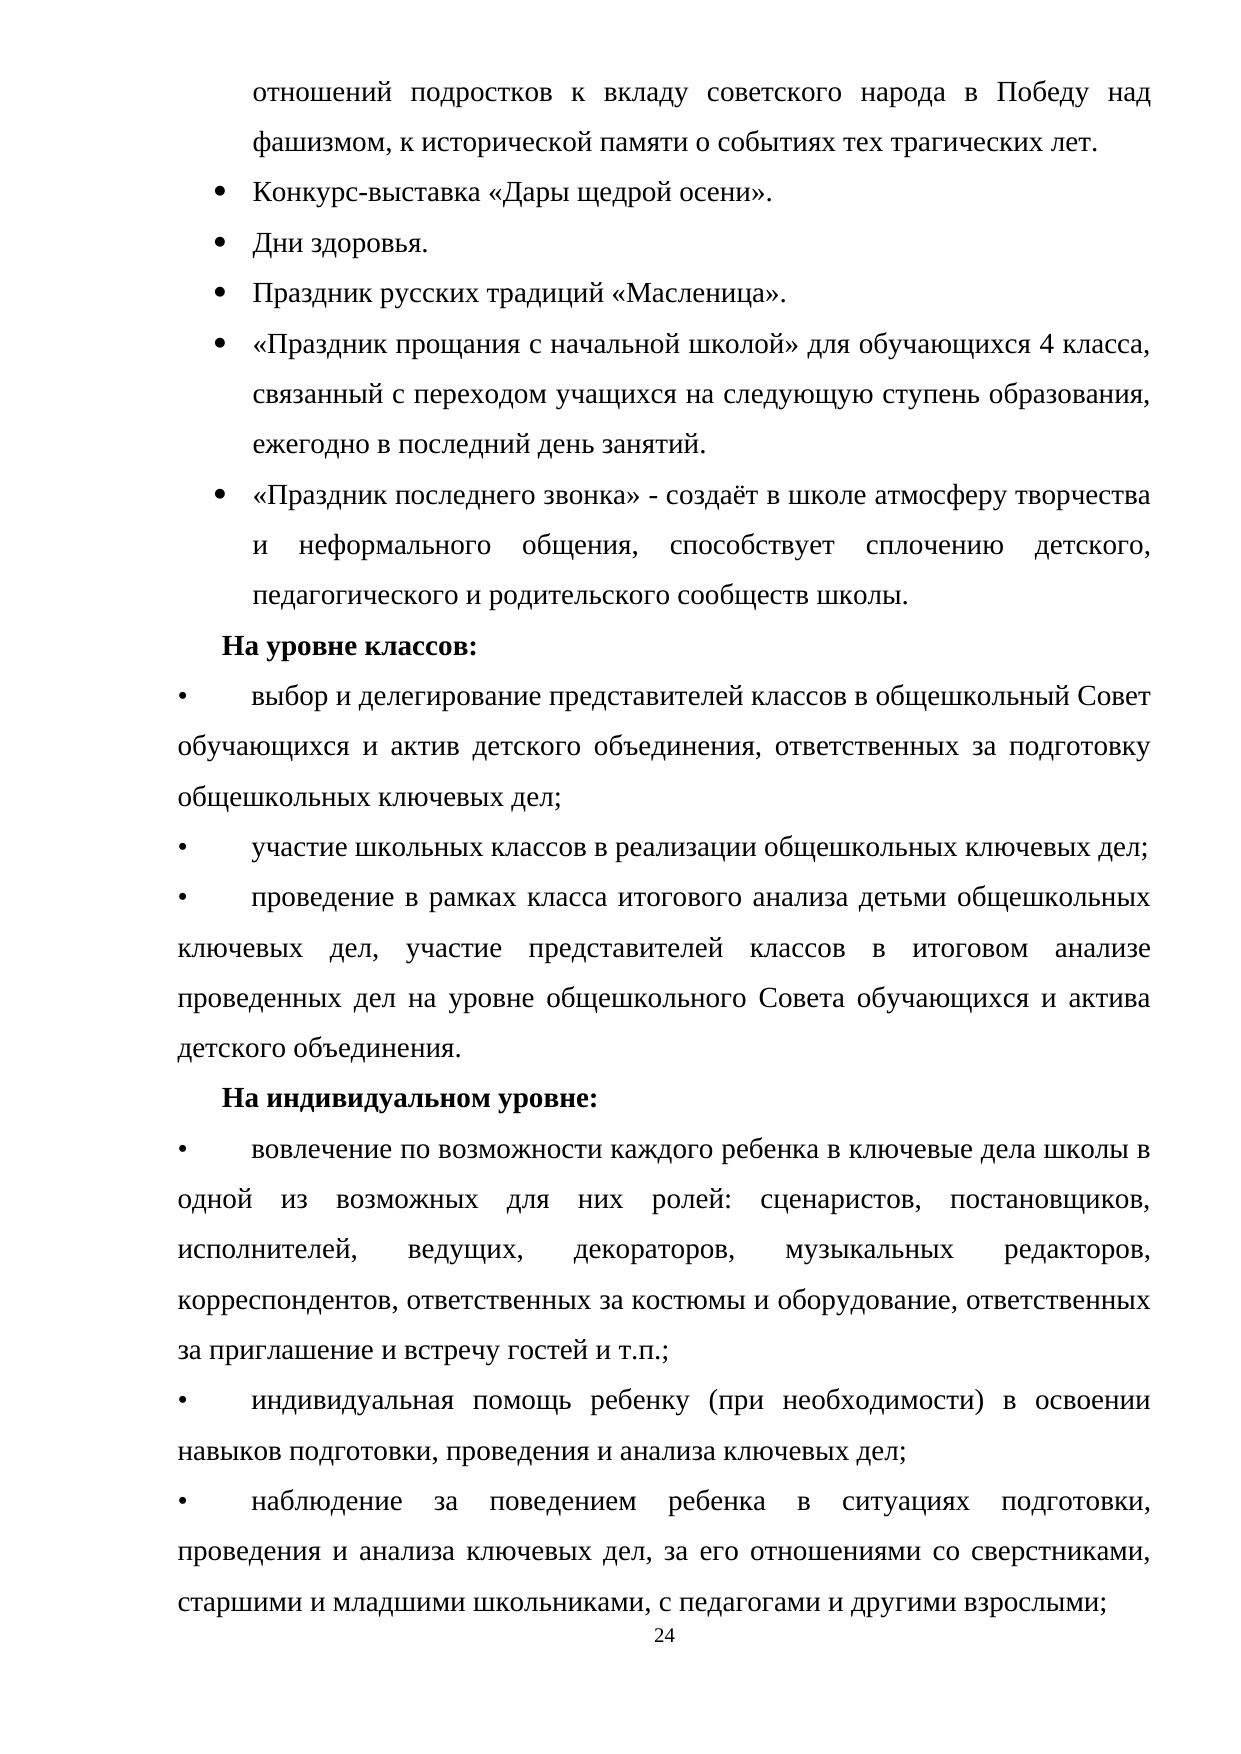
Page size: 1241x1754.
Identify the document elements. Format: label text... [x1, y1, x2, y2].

list Дни здоровья. [215, 225, 1152, 258]
list Праздник русских традиций «Масленица». [215, 275, 1152, 309]
list проведение в рамках класса итогового анализа детьми общешкольных ключевых дел, участие представителей классов в итоговом анализе проведенных дел на уровне общешкольного Совета обучающихся и актива детского объединения. [177, 879, 1152, 1064]
text На индивидуальном уровне: [177, 1081, 1152, 1114]
list наблюдение за поведением ребенка в ситуациях подготовки, проведения и анализа ключевых дел, за его отношениями со сверстниками, старшими и младшими школьниками, с педагогами и другими взрослыми; [177, 1483, 1152, 1617]
list индивидуальная помощь ребенку (при необходимости) в освоении навыков подготовки, проведения и анализа ключевых дел; [177, 1382, 1152, 1466]
list участие школьных классов в реализации общешкольных ключевых дел; [177, 829, 1152, 863]
list выбор и делегирование представителей классов в общешкольный Совет обучающихся и актив детского объединения, ответственных за подготовку общешкольных ключевых дел; [177, 678, 1152, 812]
list «Праздник прощания с начальной школой» для обучающихся 4 класса, связанный с переходом учащихся на следующую ступень образования, ежегодно в последний день занятий. [215, 326, 1152, 460]
text На уровне классов: [177, 628, 1152, 661]
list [215, 74, 1152, 158]
list вовлечение по возможности каждого ребенка в ключевые дела школы в одной из возможных для них ролей: сценаристов, постановщиков, исполнителей, ведущих, декораторов, музыкальных редакторов, корреспондентов, ответственных за костюмы и оборудование, ответственных за приглашение и встречу гостей и т.п.; [177, 1131, 1152, 1366]
list Конкурс-выставка «Дары щедрой осени». [215, 174, 1152, 208]
list «Праздник последнего звонка» - создаёт в школе атмосферу творчества и неформального общения, способствует сплочению детского, педагогического и родительского сообществ школы. [215, 477, 1152, 611]
